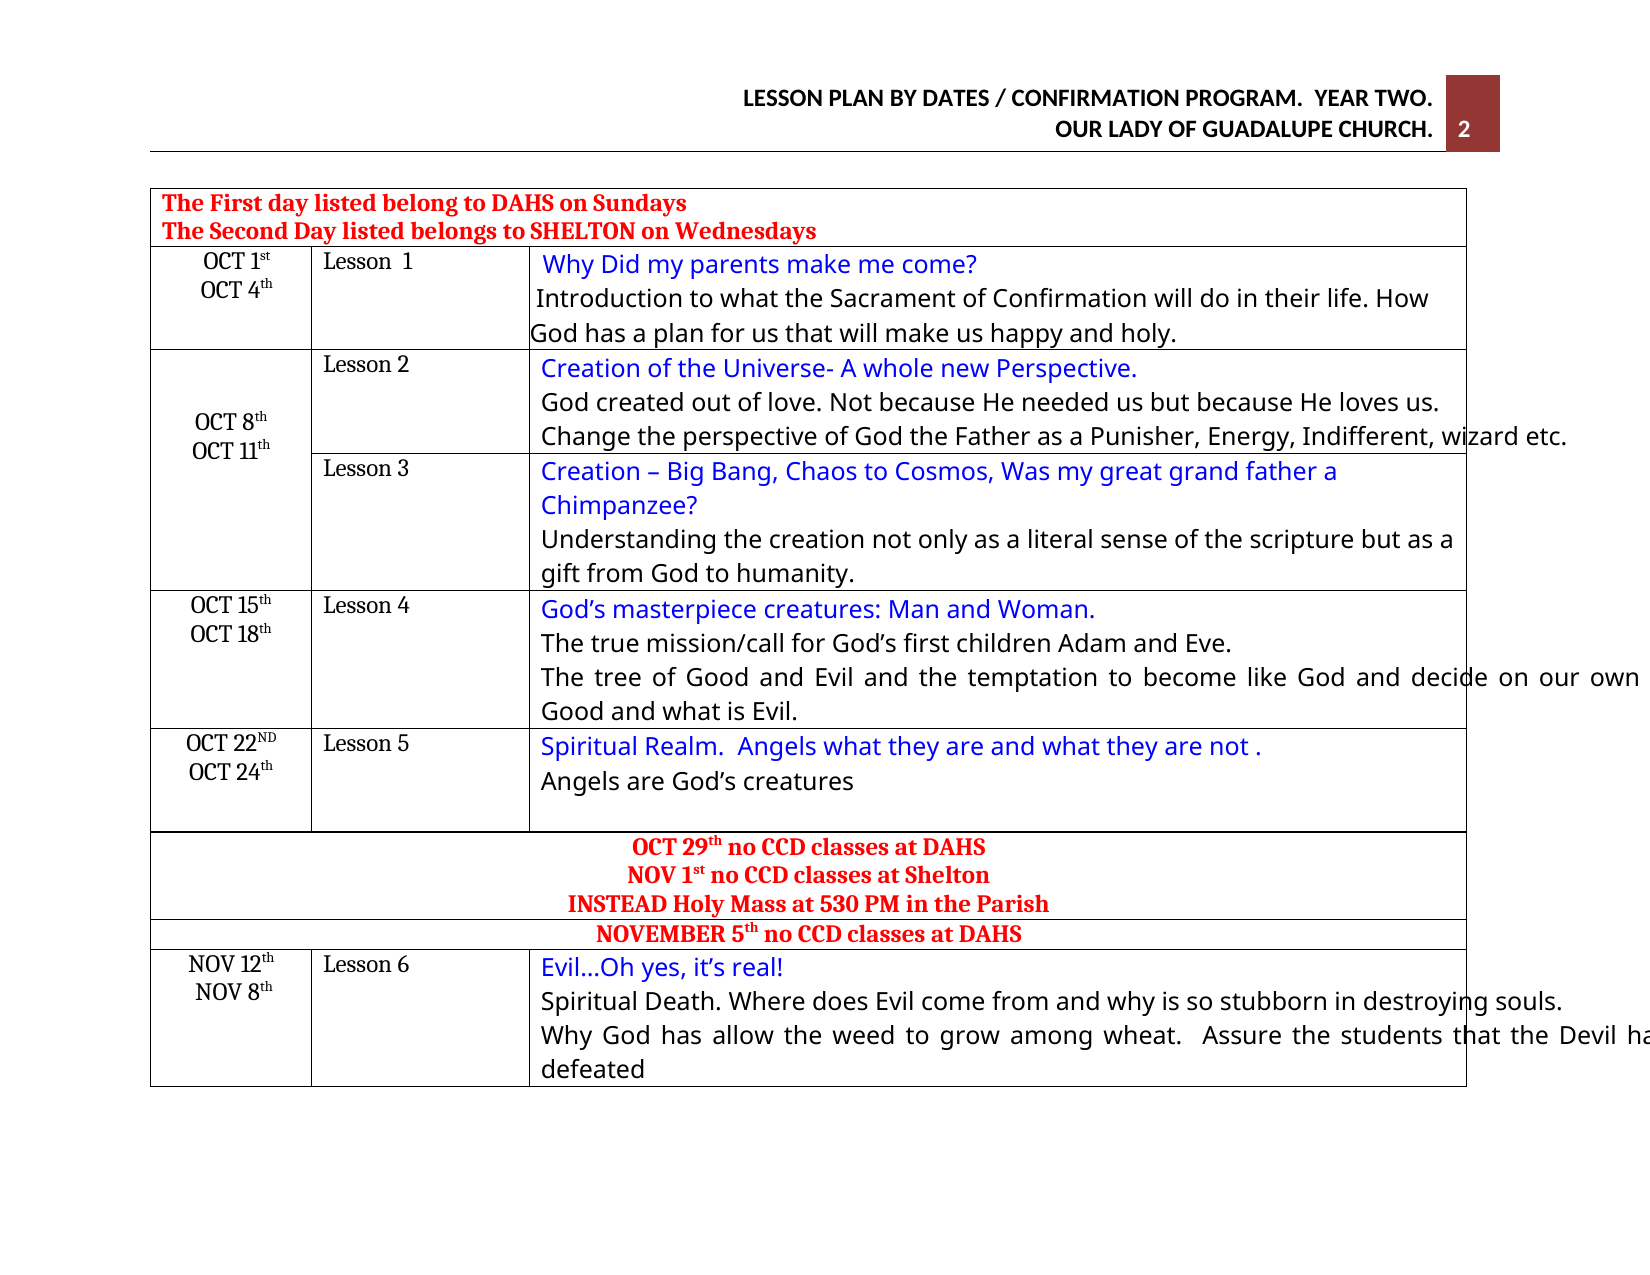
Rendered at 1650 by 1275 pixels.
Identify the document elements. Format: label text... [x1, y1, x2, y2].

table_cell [530, 950, 1466, 1086]
table_cell OCT 22ND OCT 24th [151, 729, 311, 831]
table_cell OCT 1st OCT 4th [151, 247, 311, 349]
table_cell Why Did my parents make me come? Introduction to what the Sacrament of Confirmation will do in their life. How God has a plan for us that will make us happy and holy. [530, 247, 1466, 349]
table_cell Creation – Big Bang, Chaos to Cosmos, Was my great grand father a Chimpanzee? Understanding the creation not only as a literal sense of the scripture but as a gift from God to humanity. [530, 454, 1466, 590]
table_cell Creation of the Universe- A whole new Perspective. God created out of love. Not because He needed us but because He loves us. Change the perspective of God the Father as a Punisher, Energy, Indifferent, wizard etc. [530, 350, 1466, 453]
table_header The First day listed belong to DAHS on Sundays The Second Day listed belongs to SHELTON on Wednesdays [151, 189, 1466, 246]
table_cell OCT 29th no CCD classes at DAHS NOV 1st no CCD classes at Shelton INSTEAD Holy Mass at 530 PM in the Parish [151, 833, 1466, 919]
table_cell Lesson 2 [312, 350, 529, 453]
table_cell NOV 12th NOV 8th [151, 950, 311, 1086]
table_cell Spiritual Realm. Angels what they are and what they are not . Angels are God’s creatures [530, 729, 1466, 831]
table_cell Lesson 3 [312, 454, 529, 590]
table_cell NOVEMBER 5th no CCD classes at DAHS [151, 920, 1466, 948]
table_cell God’s masterpiece creatures: Man and Woman. The true mission/call for God’s first children Adam and Eve. The tree of Good and Evil and the temptation to become like God and decide on our own what is Good and what is Evil. [530, 591, 1466, 728]
table_cell Lesson 1 [312, 247, 529, 349]
table_cell Lesson 4 [312, 591, 529, 728]
table_cell OCT 15th OCT 18th [151, 591, 311, 728]
table_cell Lesson 6 [312, 950, 529, 1086]
table_cell OCT 8th OCT 11th [151, 350, 311, 590]
table_cell Lesson 5 [312, 729, 529, 831]
